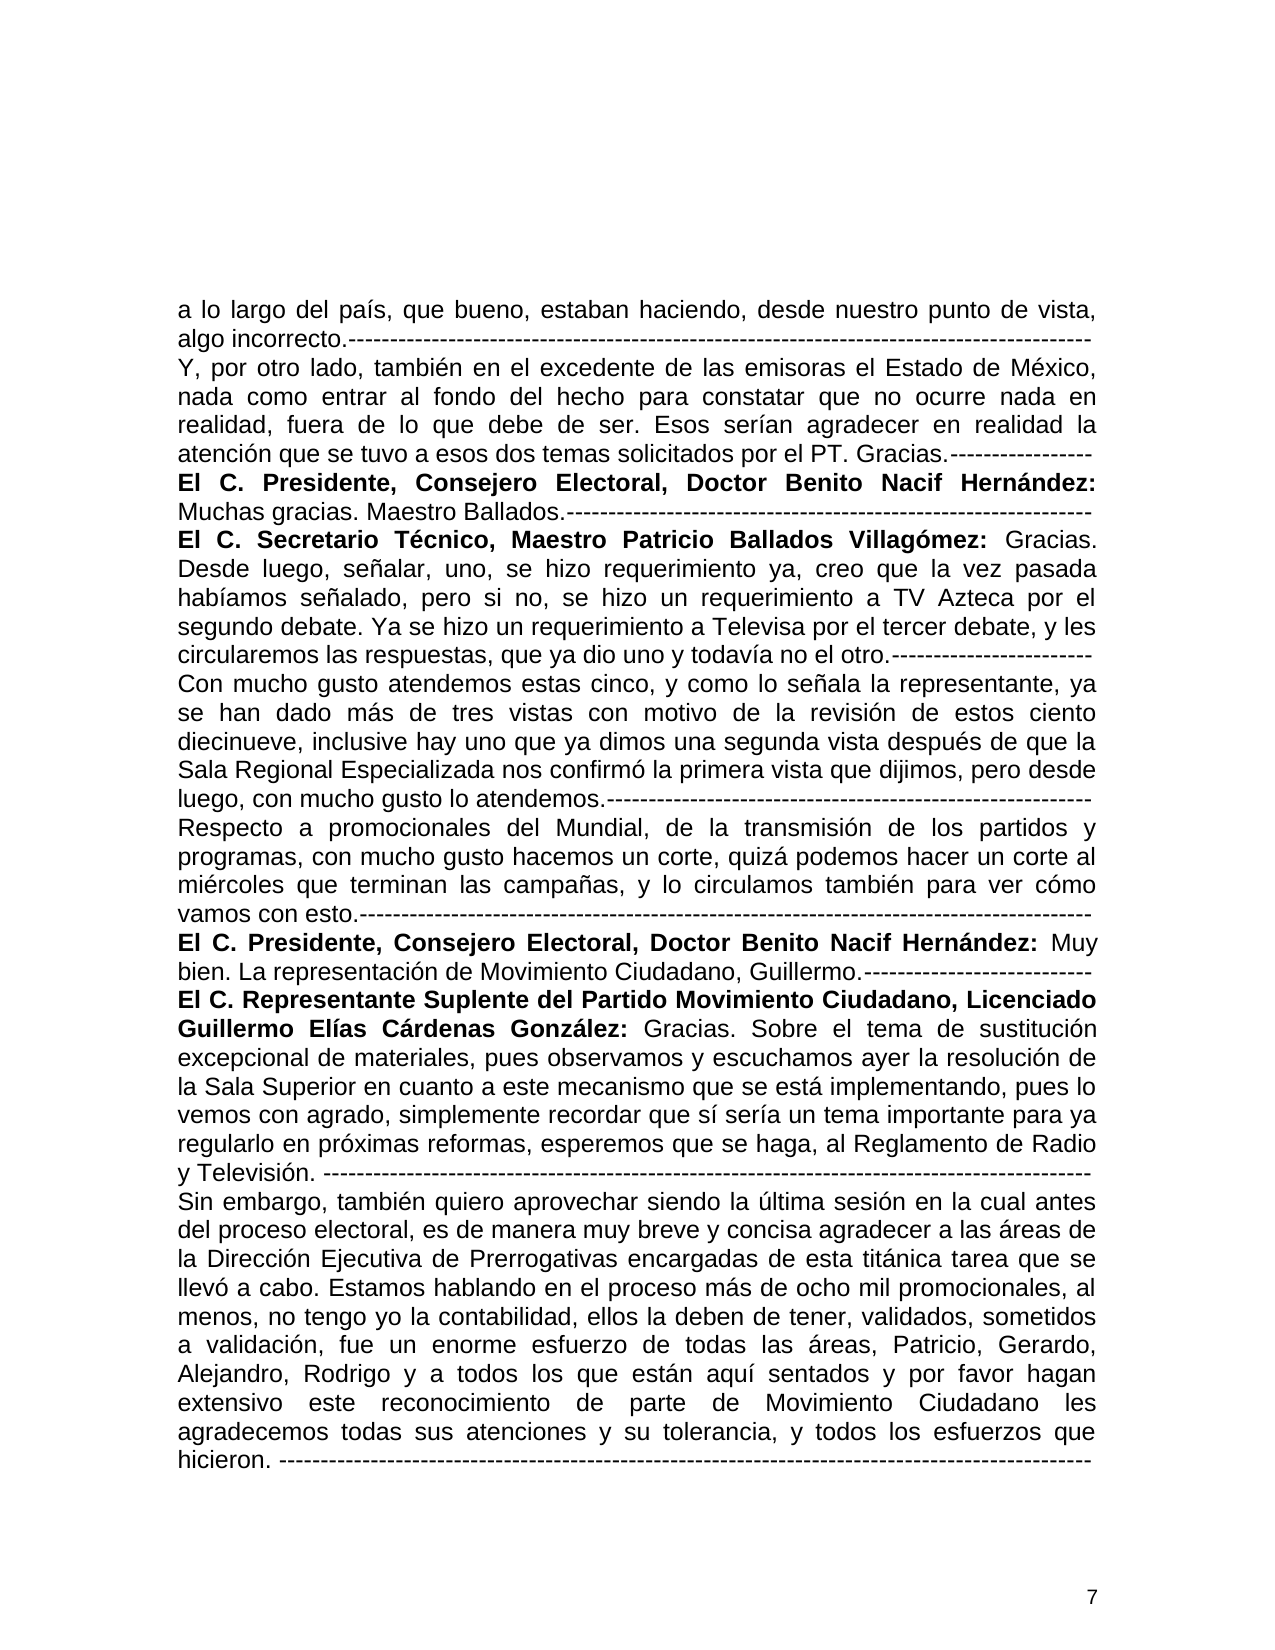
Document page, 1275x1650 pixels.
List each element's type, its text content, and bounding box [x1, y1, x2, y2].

text El C. Secretario Técnico, Maestro Patricio Ballados Villagómez: Gracias. Desde luego, señalar, uno, se hizo requerimiento ya, creo que la vez pasada habíamos señalado, pero si no, se hizo un requerimiento a TV Azteca por el segundo debate. Ya se hizo un requerimiento a Televisa por el tercer debate, y les circularemos las respuestas, que ya dio uno y todavía no el otro. [177, 525, 1098, 669]
text El C. Presidente, Consejero Electoral, Doctor Benito Nacif Hernández: Muy bien. La representación de Movimiento Ciudadano, Guillermo. [177, 928, 1098, 985]
text Sin embargo, también quiero aprovechar siendo la última sesión en la cual antes del proceso electoral, es de manera muy breve y concisa agradecer a las áreas de la Dirección Ejecutiva de Prerrogativas encargadas de esta titánica tarea que se llevó a cabo. Estamos hablando en el proceso más de ocho mil promocionales, al menos, no tengo yo la contabilidad, ellos la deben de tener, validados, sometidos a validación, fue un enorme esfuerzo de todas las áreas, Patricio, Gerardo, Alejandro, Rodrigo y a todos los que están aquí sentados y por favor hagan extensivo este reconocimiento de parte de Movimiento Ciudadano les agradecemos todas sus atenciones y su tolerancia, y todos los esfuerzos que hicieron. [177, 1187, 1098, 1474]
text El C. Representante Suplente del Partido Movimiento Ciudadano, Licenciado Guillermo Elías Cárdenas González: Gracias. Sobre el tema de sustitución excepcional de materiales, pues observamos y escuchamos ayer la resolución de la Sala Superior en cuanto a este mecanismo que se está implementando, pues lo vemos con agrado, simplemente recordar que sí sería un tema importante para ya regularlo en próximas reformas, esperemos que se haga, al Reglamento de Radio y Televisión. [177, 985, 1098, 1187]
text Y, por otro lado, también en el excedente de las emisoras el Estado de México, nada como entrar al fondo del hecho para constatar que no ocurre nada en realidad, fuera de lo que debe de ser. Esos serían agradecer en realidad la atención que se tuvo a esos dos temas solicitados por el PT. Gracias. [177, 353, 1098, 468]
text Con mucho gusto atendemos estas cinco, y como lo señala la representante, ya se han dado más de tres vistas con motivo de la revisión de estos ciento diecinueve, inclusive hay uno que ya dimos una segunda vista después de que la Sala Regional Especializada nos confirmó la primera vista que dijimos, pero desde luego, con mucho gusto lo atendemos. [177, 669, 1098, 813]
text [177, 295, 1098, 353]
text El C. Presidente, Consejero Electoral, Doctor Benito Nacif Hernández: Muchas gracias. Maestro Ballados. [177, 468, 1098, 525]
text Respecto a promocionales del Mundial, de la transmisión de los partidos y programas, con mucho gusto hacemos un corte, quizá podemos hacer un corte al miércoles que terminan las campañas, y lo circulamos también para ver cómo vamos con esto. [177, 813, 1098, 928]
